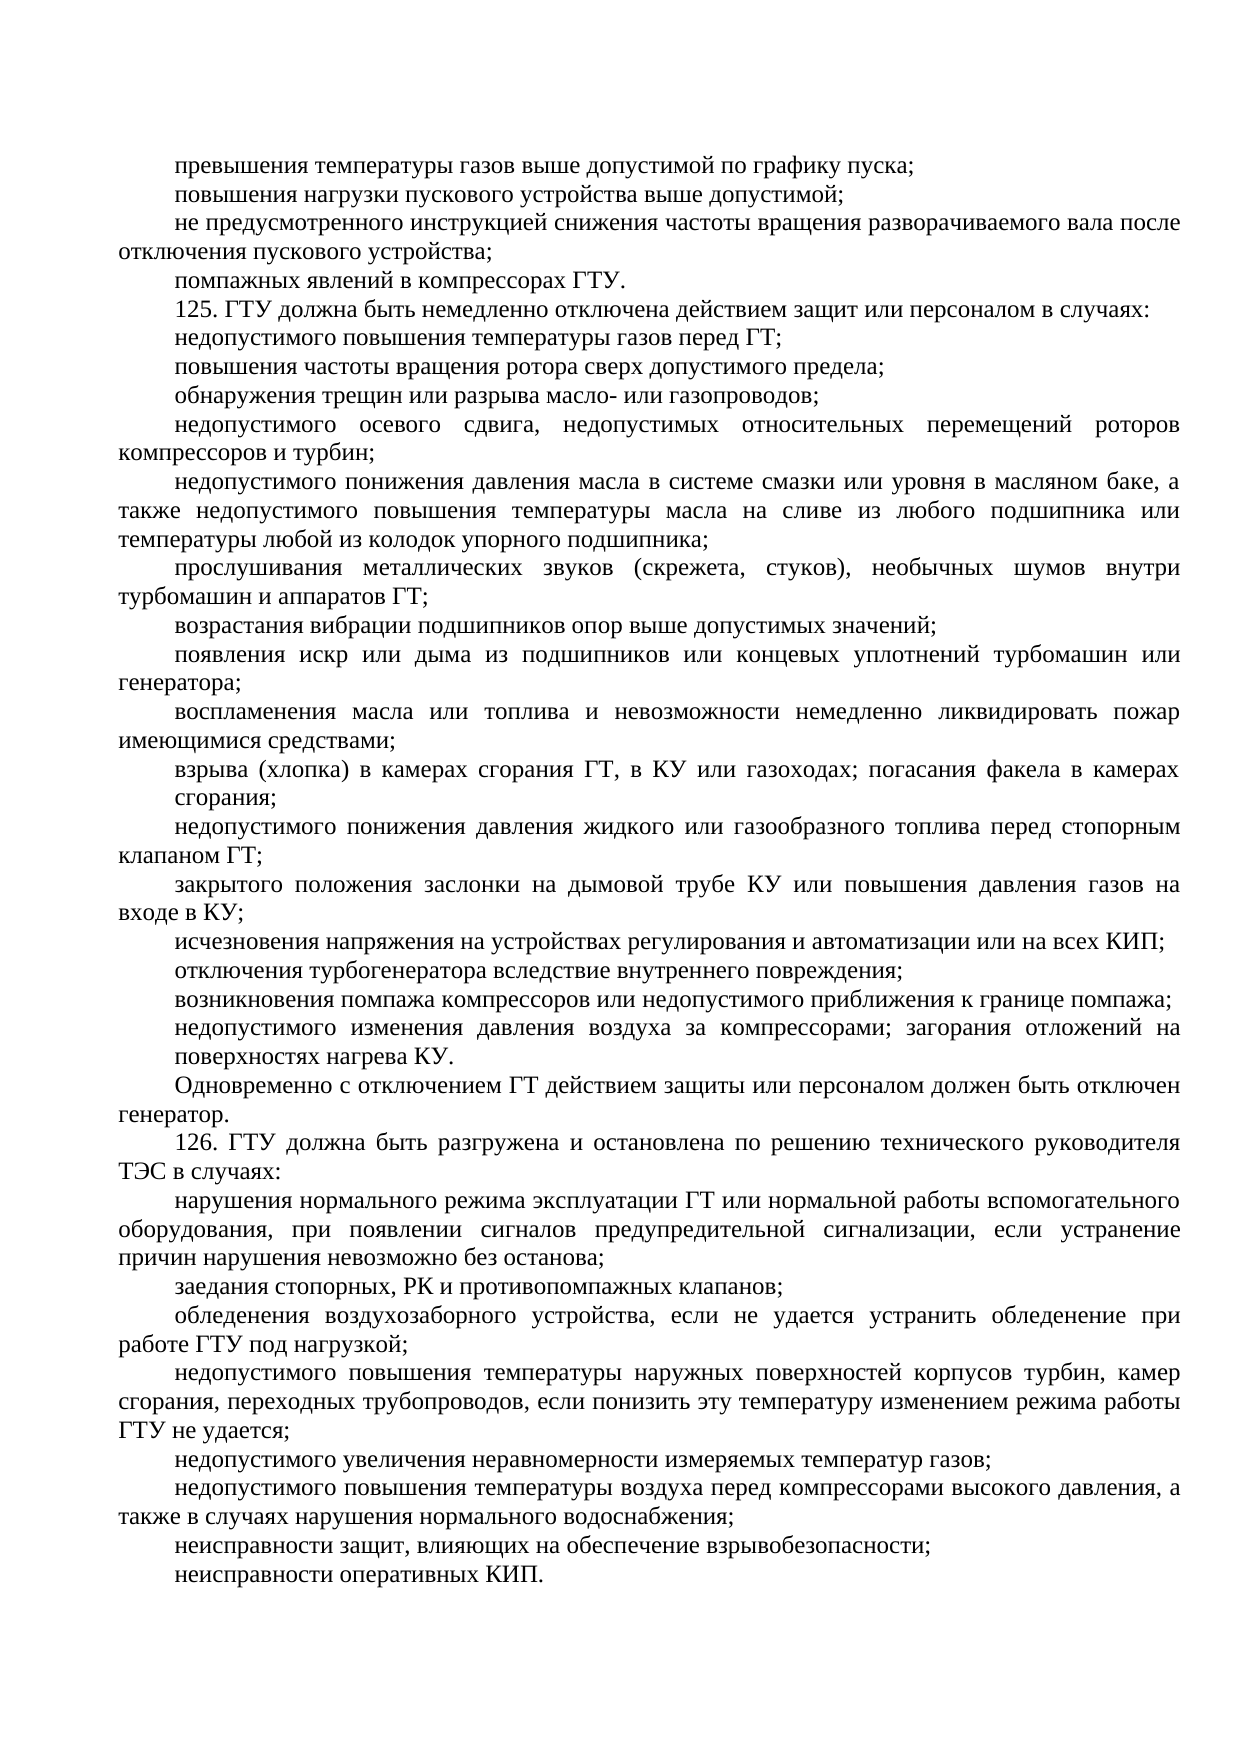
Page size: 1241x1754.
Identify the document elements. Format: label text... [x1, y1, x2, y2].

text недопустимого повышения температуры наружных поверхностей корпусов турбин, камер сгорания, переходных трубопроводов, если понизить эту температуру изменением режима работы ГТУ не удается; [118, 1357, 1181, 1444]
text недопустимого увеличения неравномерности измеряемых температур газов; [118, 1444, 1181, 1472]
text исчезновения напряжения на устройствах регулирования и автоматизации или на всех КИП; [118, 926, 1181, 955]
text недопустимого осевого сдвига, недопустимых относительных перемещений роторов компрессоров и турбин; [118, 409, 1181, 466]
text 125. ГТУ должна быть немедленно отключена действием защит или персоналом в случаях: [118, 294, 1181, 322]
text Одновременно с отключением ГТ действием защиты или персоналом должен быть отключен генератор. [118, 1070, 1181, 1127]
text превышения температуры газов выше допустимой по графику пуска; [174, 150, 1181, 179]
text закрытого положения заслонки на дымовой трубе КУ или повышения давления газов на входе в КУ; [118, 869, 1181, 926]
text возникновения помпажа компрессоров или недопустимого приближения к границе помпажа; [118, 984, 1181, 1012]
text повышения частоты вращения ротора сверх допустимого предела; [118, 351, 1181, 380]
text нарушения нормального режима эксплуатации ГТ или нормальной работы вспомогательного оборудования, при появлении сигналов предупредительной сигнализации, если устранение причин нарушения невозможно без останова; [118, 1185, 1181, 1271]
text повышения нагрузки пускового устройства выше допустимой; [174, 179, 1181, 207]
text обнаружения трещин или разрыва масло- или газопроводов; [118, 380, 1181, 409]
text обледенения воздухозаборного устройства, если не удается устранить обледенение при работе ГТУ под нагрузкой; [118, 1300, 1181, 1357]
text недопустимого повышения температуры воздуха перед компрессорами высокого давления, а также в случаях нарушения нормального водоснабжения; [118, 1472, 1181, 1530]
text появления искр или дыма из подшипников или концевых уплотнений турбомашин или генератора; [118, 639, 1181, 696]
text 126. ГТУ должна быть разгружена и остановлена по решению технического руководителя ТЭС в случаях: [118, 1127, 1181, 1185]
text недопустимого понижения давления жидкого или газообразного топлива перед стопорным клапаном ГТ; [118, 811, 1181, 869]
text недопустимого понижения давления масла в системе смазки или уровня в масляном баке, а также недопустимого повышения температуры масла на сливе из любого подшипника или температуры любой из колодок упорного подшипника; [118, 466, 1181, 552]
text возрастания вибрации подшипников опор выше допустимых значений; [118, 610, 1181, 639]
text прослушивания металлических звуков (скрежета, стуков), необычных шумов внутри турбомашин и аппаратов ГТ; [118, 552, 1181, 610]
text заедания стопорных, РК и противопомпажных клапанов; [118, 1271, 1181, 1300]
text воспламенения масла или топлива и невозможности немедленно ликвидировать пожар имеющимися средствами; [118, 696, 1181, 754]
text помпажных явлений в компрессорах ГТУ. [174, 265, 1181, 294]
text не предусмотренного инструкцией снижения частоты вращения разворачиваемого вала после отключения пускового устройства; [118, 207, 1181, 265]
text отключения турбогенератора вследствие внутреннего повреждения; [118, 955, 1181, 984]
text недопустимого изменения давления воздуха за компрессорами; загорания отложений на поверхностях нагрева КУ. [174, 1012, 1181, 1070]
text неисправности защит, влияющих на обеспечение взрывобезопасности; [118, 1530, 1181, 1559]
text взрыва (хлопка) в камерах сгорания ГТ, в КУ или газоходах; погасания факела в камерах сгорания; [174, 754, 1181, 811]
text неисправности оперативных КИП. [118, 1559, 1181, 1587]
text недопустимого повышения температуры газов перед ГТ; [118, 322, 1181, 351]
